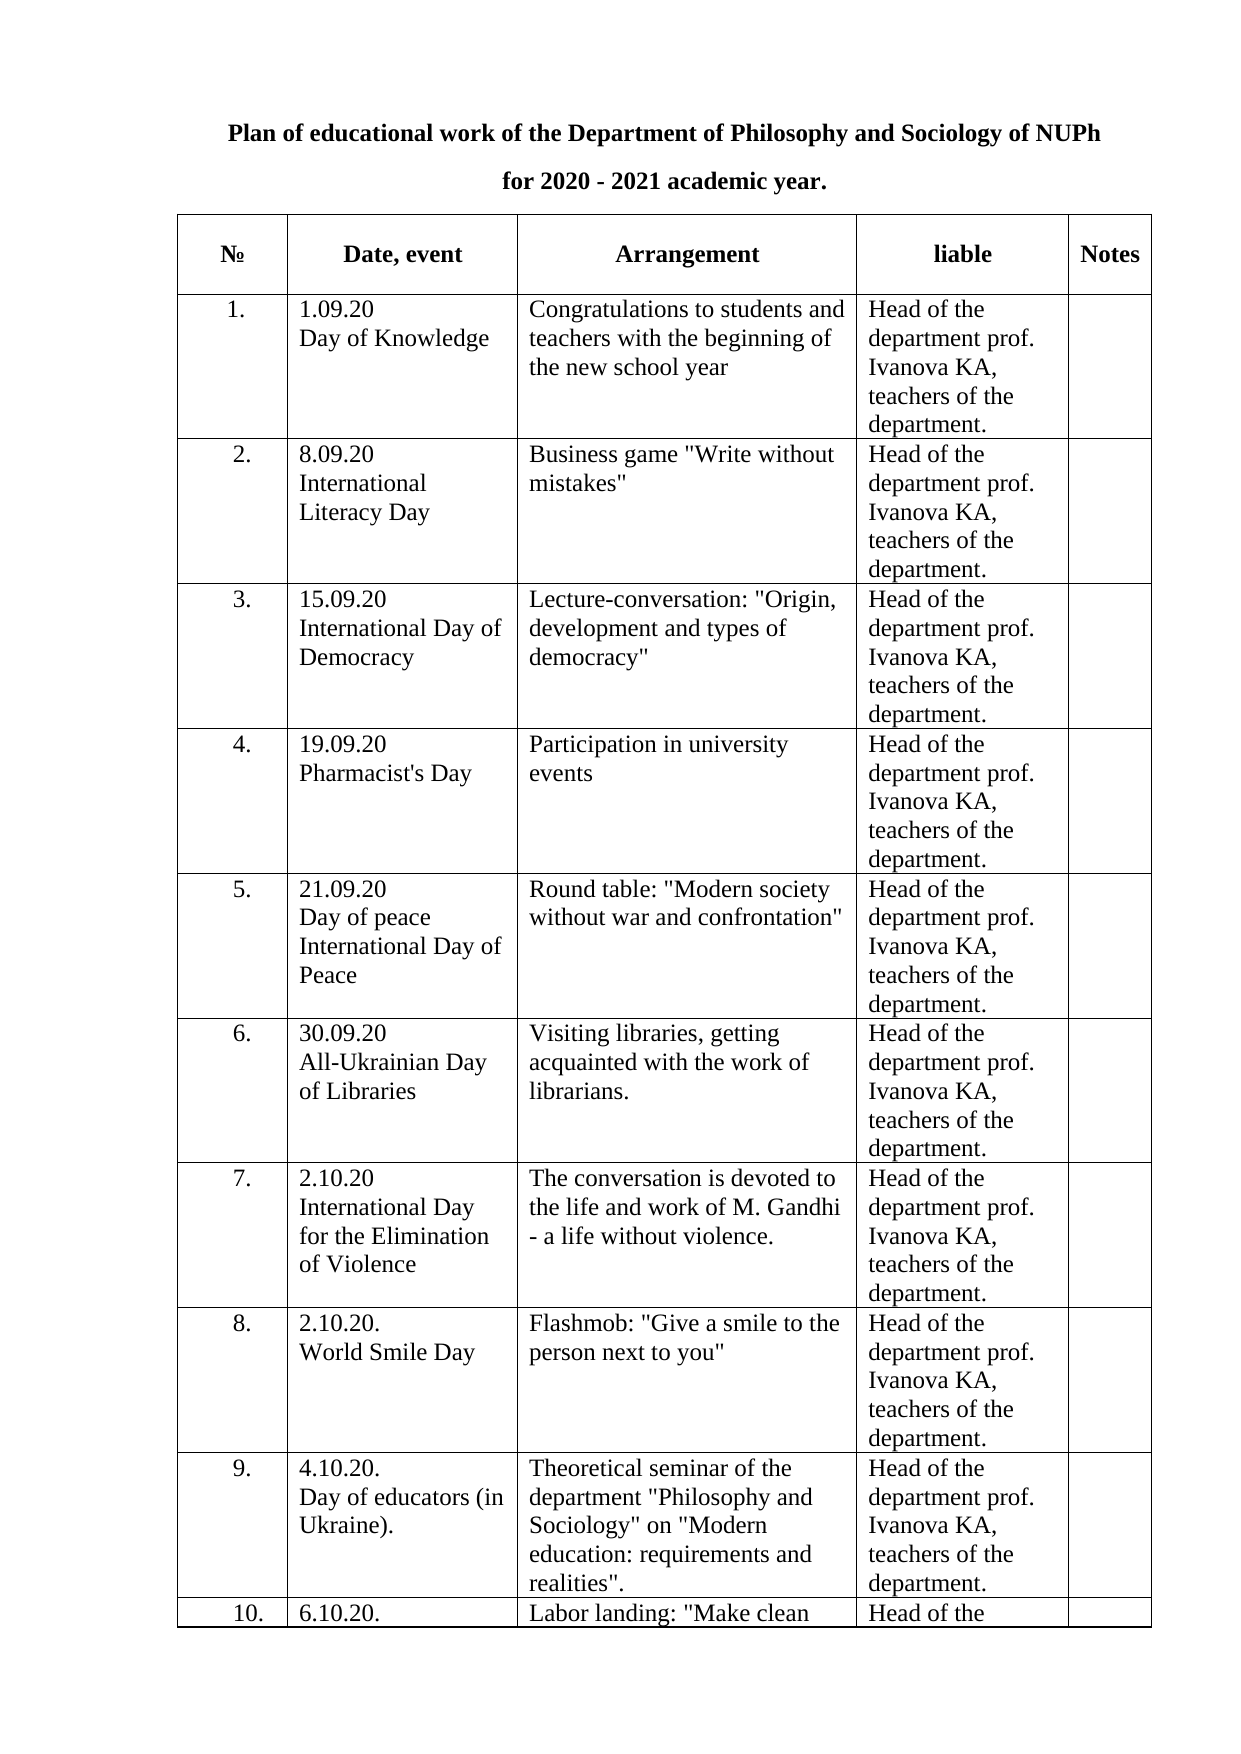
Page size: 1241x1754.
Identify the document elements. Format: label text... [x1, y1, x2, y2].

table_cell 2.10.20 International Day for the Elimination of Violence [288, 1163, 517, 1307]
table_cell [1069, 1163, 1151, 1307]
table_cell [518, 1598, 856, 1626]
table_cell [1069, 1019, 1151, 1162]
table_cell 15.09.20 International Day of Democracy [288, 584, 517, 728]
table_cell [1069, 1453, 1151, 1597]
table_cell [288, 1598, 517, 1626]
table_cell The conversation is devoted to the life and work of M. Gandhi - a life without violence. [518, 1163, 856, 1307]
table_cell Round table: "Modern society without war and confrontation" [518, 874, 856, 1017]
table_cell Lecture-conversation: "Origin, development and types of democracy" [518, 584, 856, 728]
text for 2020 - 2021 academic year. [177, 166, 1152, 194]
table_cell Participation in university events [518, 729, 856, 873]
table_cell 21.09.20 Day of peace International Day of Peace [288, 874, 517, 1017]
table_cell Flashmob: "Give a smile to the person next to you" [518, 1308, 856, 1452]
table_cell Head of the department prof. Ivanova KA, teachers of the department. [857, 584, 1068, 728]
table_header liable [857, 215, 1068, 293]
table_cell [1069, 295, 1151, 438]
table_cell [178, 439, 287, 583]
table_cell [178, 1453, 287, 1597]
table_cell Theoretical seminar of the department "Philosophy and Sociology" on "Modern education: requirements and realities". [518, 1453, 856, 1597]
table_cell [1069, 874, 1151, 1017]
table_cell Head of the department prof. Ivanova KA, teachers of the department. [857, 874, 1068, 1017]
table_cell [1069, 1598, 1151, 1626]
table_cell [178, 1308, 287, 1452]
table_cell [178, 729, 287, 873]
table_cell 4.10.20. Day of educators (in Ukraine). [288, 1453, 517, 1597]
table_cell [178, 1598, 287, 1626]
table_cell Business game "Write without mistakes" [518, 439, 856, 583]
table_cell 8.09.20 International Literacy Day [288, 439, 517, 583]
table_cell Head of the department prof. Ivanova KA, teachers of the department. [857, 729, 1068, 873]
table_cell Head of the department prof. Ivanova KA, teachers of the department. [857, 1163, 1068, 1307]
table_cell 2.10.20. World Smile Day [288, 1308, 517, 1452]
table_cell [857, 1598, 1068, 1626]
table_cell 19.09.20 Pharmacist's Day [288, 729, 517, 873]
table_cell 1 [178, 295, 287, 438]
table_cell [857, 1453, 1068, 1597]
table_cell Congratulations to students and teachers with the beginning of the new school year [518, 295, 856, 438]
table_cell Head of the department prof. Ivanova KA, teachers of the department. [857, 295, 1068, 438]
table_header № [178, 215, 287, 293]
table_cell Visiting libraries, getting acquainted with the work of librarians. [518, 1019, 856, 1162]
table_cell [178, 1163, 287, 1307]
table_cell [1069, 439, 1151, 583]
table_cell 1.09.20 Day of Knowledge [288, 295, 517, 438]
table_cell [178, 1019, 287, 1162]
table_header Date, event [288, 215, 517, 293]
table_cell [178, 584, 287, 728]
table_cell 30.09.20 All-Ukrainian Day of Libraries [288, 1019, 517, 1162]
table_cell [1069, 584, 1151, 728]
text Plan of educational work of the Department of Philosophy and Sociology of NUPh [177, 118, 1152, 147]
table_header Arrangement [518, 215, 856, 293]
table_cell Head of the department prof. Ivanova KA, teachers of the department. [857, 1308, 1068, 1452]
table_cell [178, 874, 287, 1017]
table_cell Head of the department prof. Ivanova KA, teachers of the department. [857, 1019, 1068, 1162]
table_cell Head of the department prof. Ivanova KA, teachers of the department. [857, 439, 1068, 583]
table_header Notes [1069, 215, 1151, 293]
table_cell [1069, 729, 1151, 873]
table_cell [1069, 1308, 1151, 1452]
